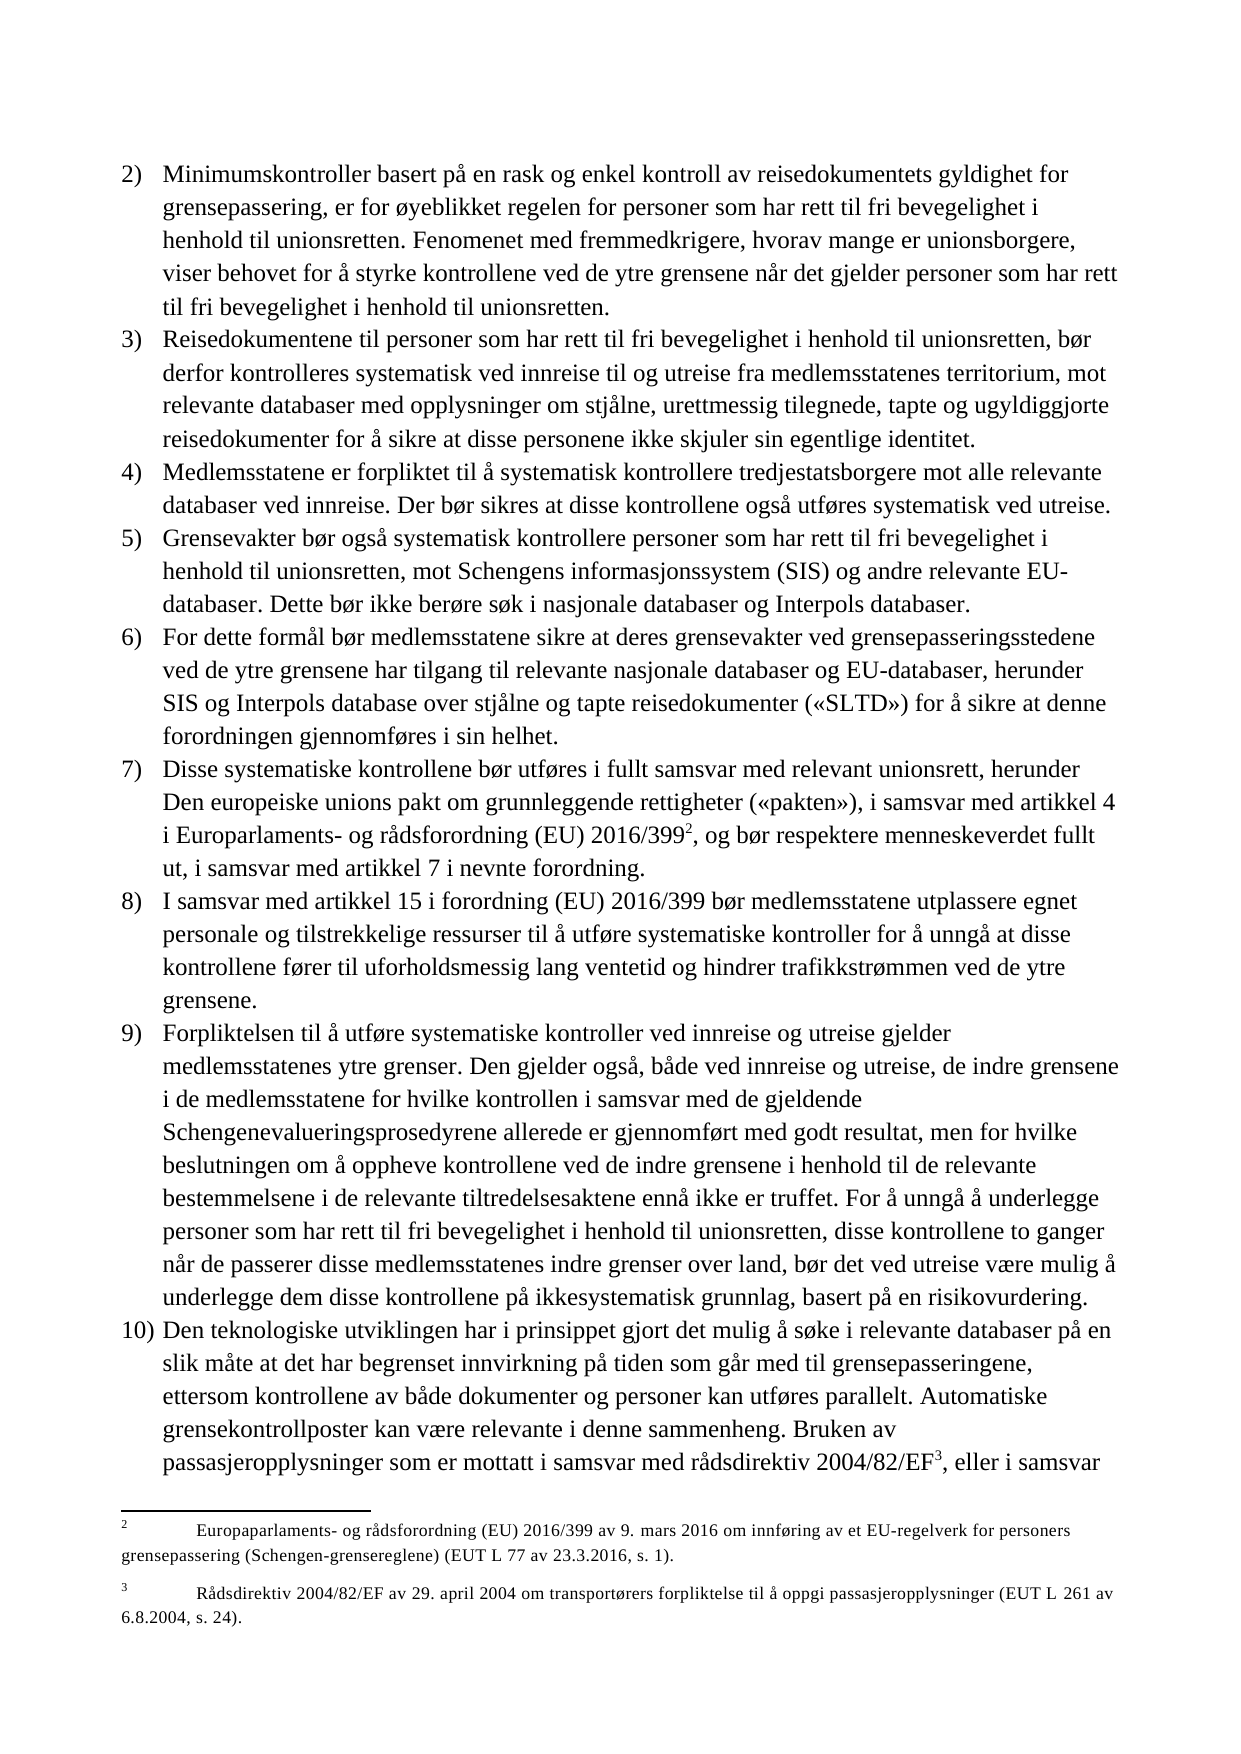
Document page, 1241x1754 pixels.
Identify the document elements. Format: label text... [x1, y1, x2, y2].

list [121, 1315, 1119, 1476]
list 9) Forpliktelsen til å utføre systematiske kontroller ved innreise og utreise gjelder medlemsstatenes ytre grenser. Den gjelder også, både ved innreise og utreise, de indre grensene i de medlemsstatene for hvilke kontrollen i samsvar med de gjeldende Schengenevalueringsprosedyrene allerede er gjennomført med godt resultat, men for hvilke beslutningen om å oppheve kontrollene ved de indre grensene i henhold til de relevante bestemmelsene i de relevante tiltredelsesaktene ennå ikke er truffet. For å unngå å underlegge personer som har rett til fri bevegelighet i henhold til unionsretten, disse kontrollene to ganger når de passerer disse medlemsstatenes indre grenser over land, bør det ved utreise være mulig å underlegge dem disse kontrollene på ikkesystematisk grunnlag, basert på en risikovurdering. [121, 1018, 1119, 1311]
list 5) Grensevakter bør også systematisk kontrollere personer som har rett til fri bevegelighet i henhold til unionsretten, mot Schengens informasjonssystem (SIS) og andre relevante EU-databaser. Dette bør ikke berøre søk i nasjonale databaser og Interpols databaser. [121, 523, 1119, 617]
list 6) For dette formål bør medlemsstatene sikre at deres grensevakter ved grensepasseringsstedene ved de ytre grensene har tilgang til relevante nasjonale databaser og EU-databaser, herunder SIS og Interpols database over stjålne og tapte reisedokumenter («SLTD») for å sikre at denne forordningen gjennomføres i sin helhet. [121, 622, 1119, 749]
list 3) Reisedokumentene til personer som har rett til fri bevegelighet i henhold til unionsretten, bør derfor kontrolleres systematisk ved innreise til og utreise fra medlemsstatenes territorium, mot relevante databaser med opplysninger om stjålne, urettmessig tilegnede, tapte og ugyldiggjorte reisedokumenter for å sikre at disse personene ikke skjuler sin egentlige identitet. [121, 324, 1119, 452]
list 7) Disse systematiske kontrollene bør utføres i fullt samsvar med relevant unionsrett, herunder Den europeiske unions pakt om grunnleggende rettigheter («pakten»), i samsvar med artikkel 4 i Europarlaments- og rådsforordning (EU) 2016/399, og bør respektere menneskeverdet fullt ut, i samsvar med artikkel 7 i nevnte forordning. [121, 754, 1119, 882]
list 8) I samsvar med artikkel 15 i forordning (EU) 2016/399 bør medlemsstatene utplassere egnet personale og tilstrekkelige ressurser til å utføre systematiske kontroller for å unngå at disse kontrollene fører til uforholdsmessig lang ventetid og hindrer trafikkstrømmen ved de ytre grensene. [121, 886, 1119, 1014]
list 2) Minimumskontroller basert på en rask og enkel kontroll av reisedokumentets gyldighet for grensepassering, er for øyeblikket regelen for personer som har rett til fri bevegelighet i henhold til unionsretten. Fenomenet med fremmedkrigere, hvorav mange er unionsborgere, viser behovet for å styrke kontrollene ved de ytre grensene når det gjelder personer som har rett til fri bevegelighet i henhold til unionsretten. [121, 159, 1119, 320]
list 4) Medlemsstatene er forpliktet til å systematisk kontrollere tredjestatsborgere mot alle relevante databaser ved innreise. Der bør sikres at disse kontrollene også utføres systematisk ved utreise. [121, 457, 1119, 518]
